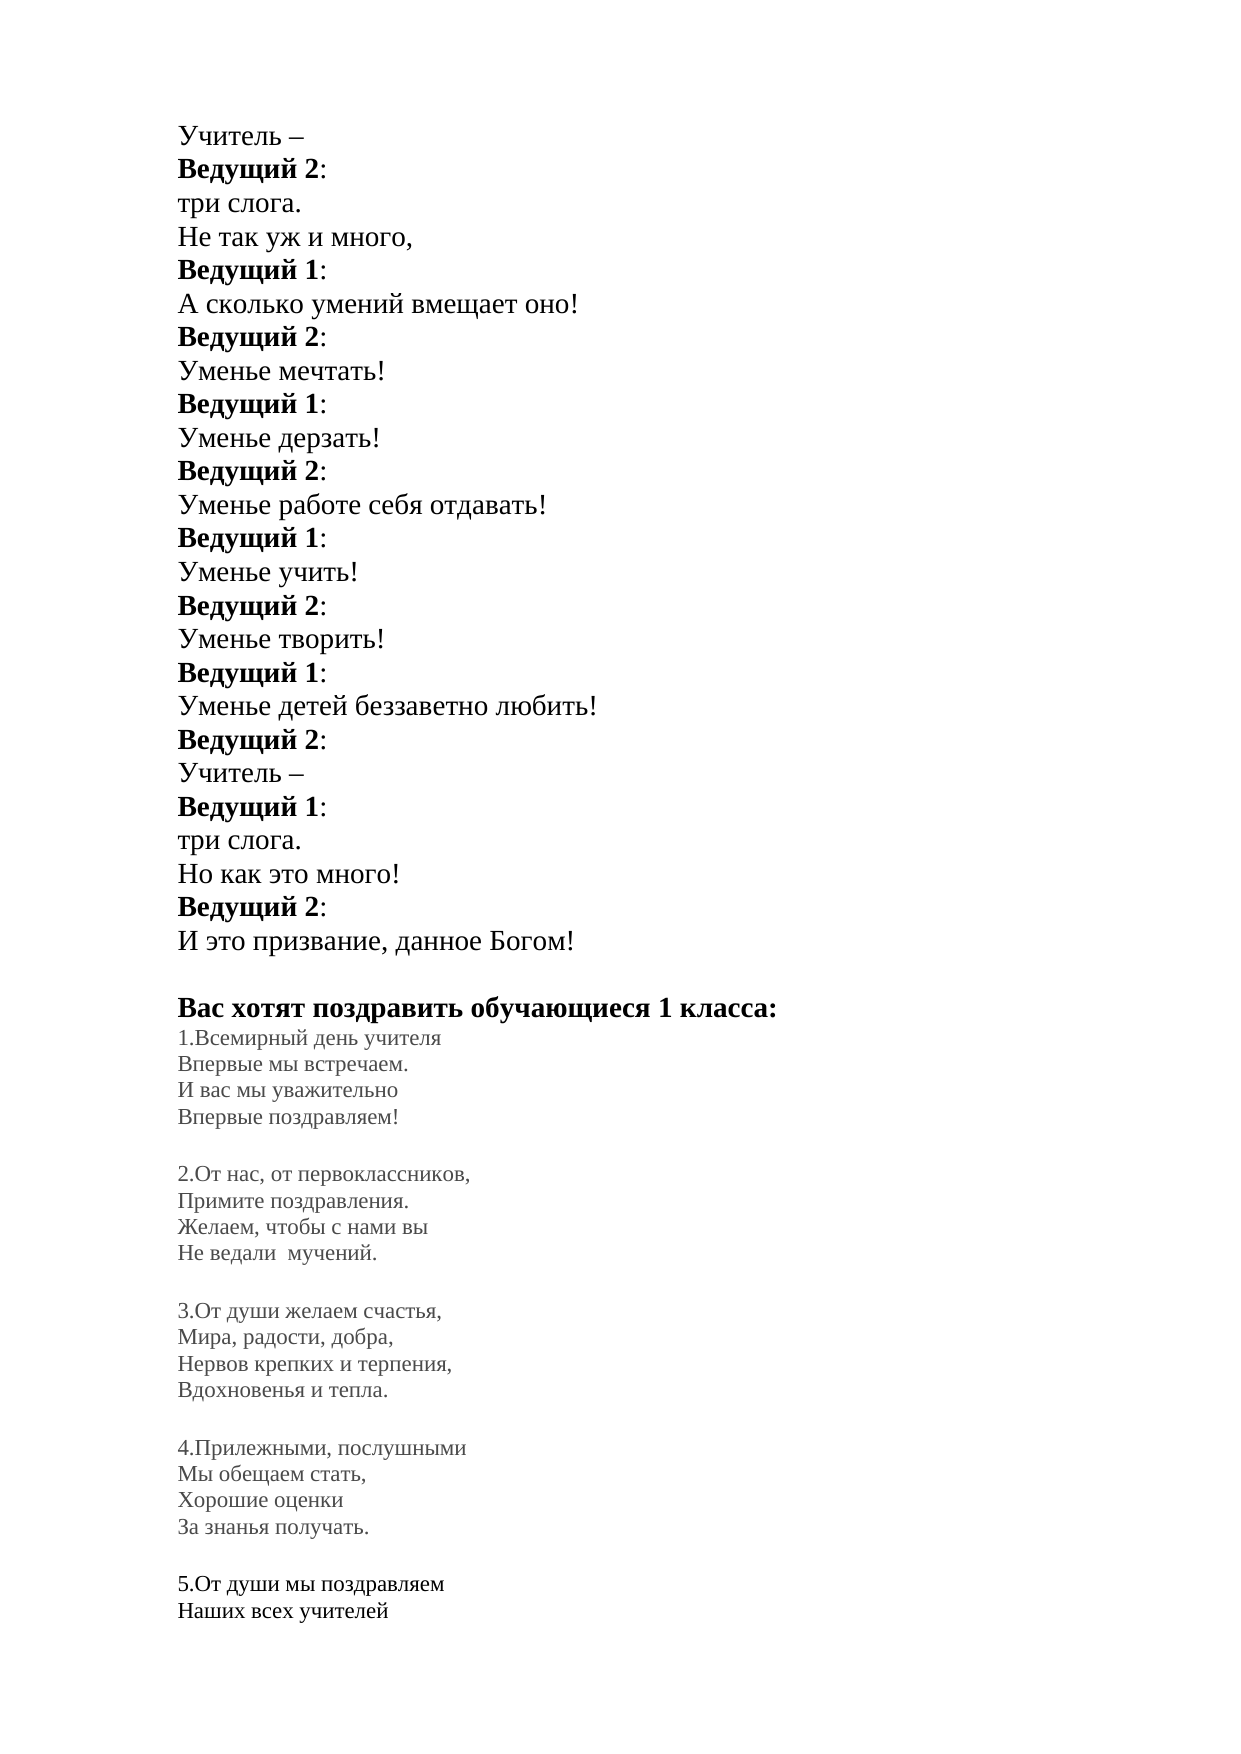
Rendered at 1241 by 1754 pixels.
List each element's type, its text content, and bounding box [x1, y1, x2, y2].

text три слога. [177, 822, 1152, 856]
text Но как это много! [177, 856, 1152, 889]
text И это призвание, данное Богом! [177, 923, 1152, 957]
text Уменье мечтать! [177, 353, 1152, 386]
text Ведущий 1: [177, 252, 1152, 286]
text Уменье дерзать! [177, 420, 1152, 453]
text 3.От души желаем счастья, Мира, радости, добра, Нервов крепких и терпения, Вдохновенья и тепла. [177, 1297, 1152, 1402]
text 1.Всемирный день учителя Впервые мы встречаем. И вас мы уважительно Впервые поздравляем! [177, 1024, 1152, 1129]
text Ведущий 2: [177, 453, 1152, 487]
text Уменье учить! [177, 554, 1152, 588]
text Вас хотят поздравить обучающиеся 1 класса: [177, 990, 1152, 1024]
text Учитель – [177, 118, 1152, 152]
text 2.От нас, от первоклассников, Примите поздравления. Желаем, чтобы с нами вы Не ведали мучений. [177, 1160, 1152, 1266]
text Учитель – [177, 755, 1152, 789]
text Ведущий 2: [177, 152, 1152, 185]
text Не так уж и много, [177, 219, 1152, 252]
text Уменье работе себя отдавать! [177, 487, 1152, 521]
text Ведущий 2: [177, 319, 1152, 353]
text Ведущий 1: [177, 789, 1152, 822]
text 5.От души мы поздравляем [177, 1570, 1152, 1597]
text Ведущий 2: [177, 889, 1152, 923]
text Ведущий 1: [177, 521, 1152, 554]
text А сколько умений вмещает оно! [177, 286, 1152, 319]
text Ведущий 2: [177, 588, 1152, 621]
text Ведущий 1: [177, 386, 1152, 420]
text Уменье творить! [177, 621, 1152, 655]
text Уменье детей беззаветно любить! [177, 688, 1152, 722]
text Ведущий 2: [177, 722, 1152, 755]
text три слога. [177, 185, 1152, 219]
text Ведущий 1: [177, 655, 1152, 688]
text Наших всех учителей [177, 1597, 1152, 1623]
text 4.Прилежными, послушными Мы обещаем стать, Хорошие оценки За знанья получать. [177, 1434, 1152, 1539]
